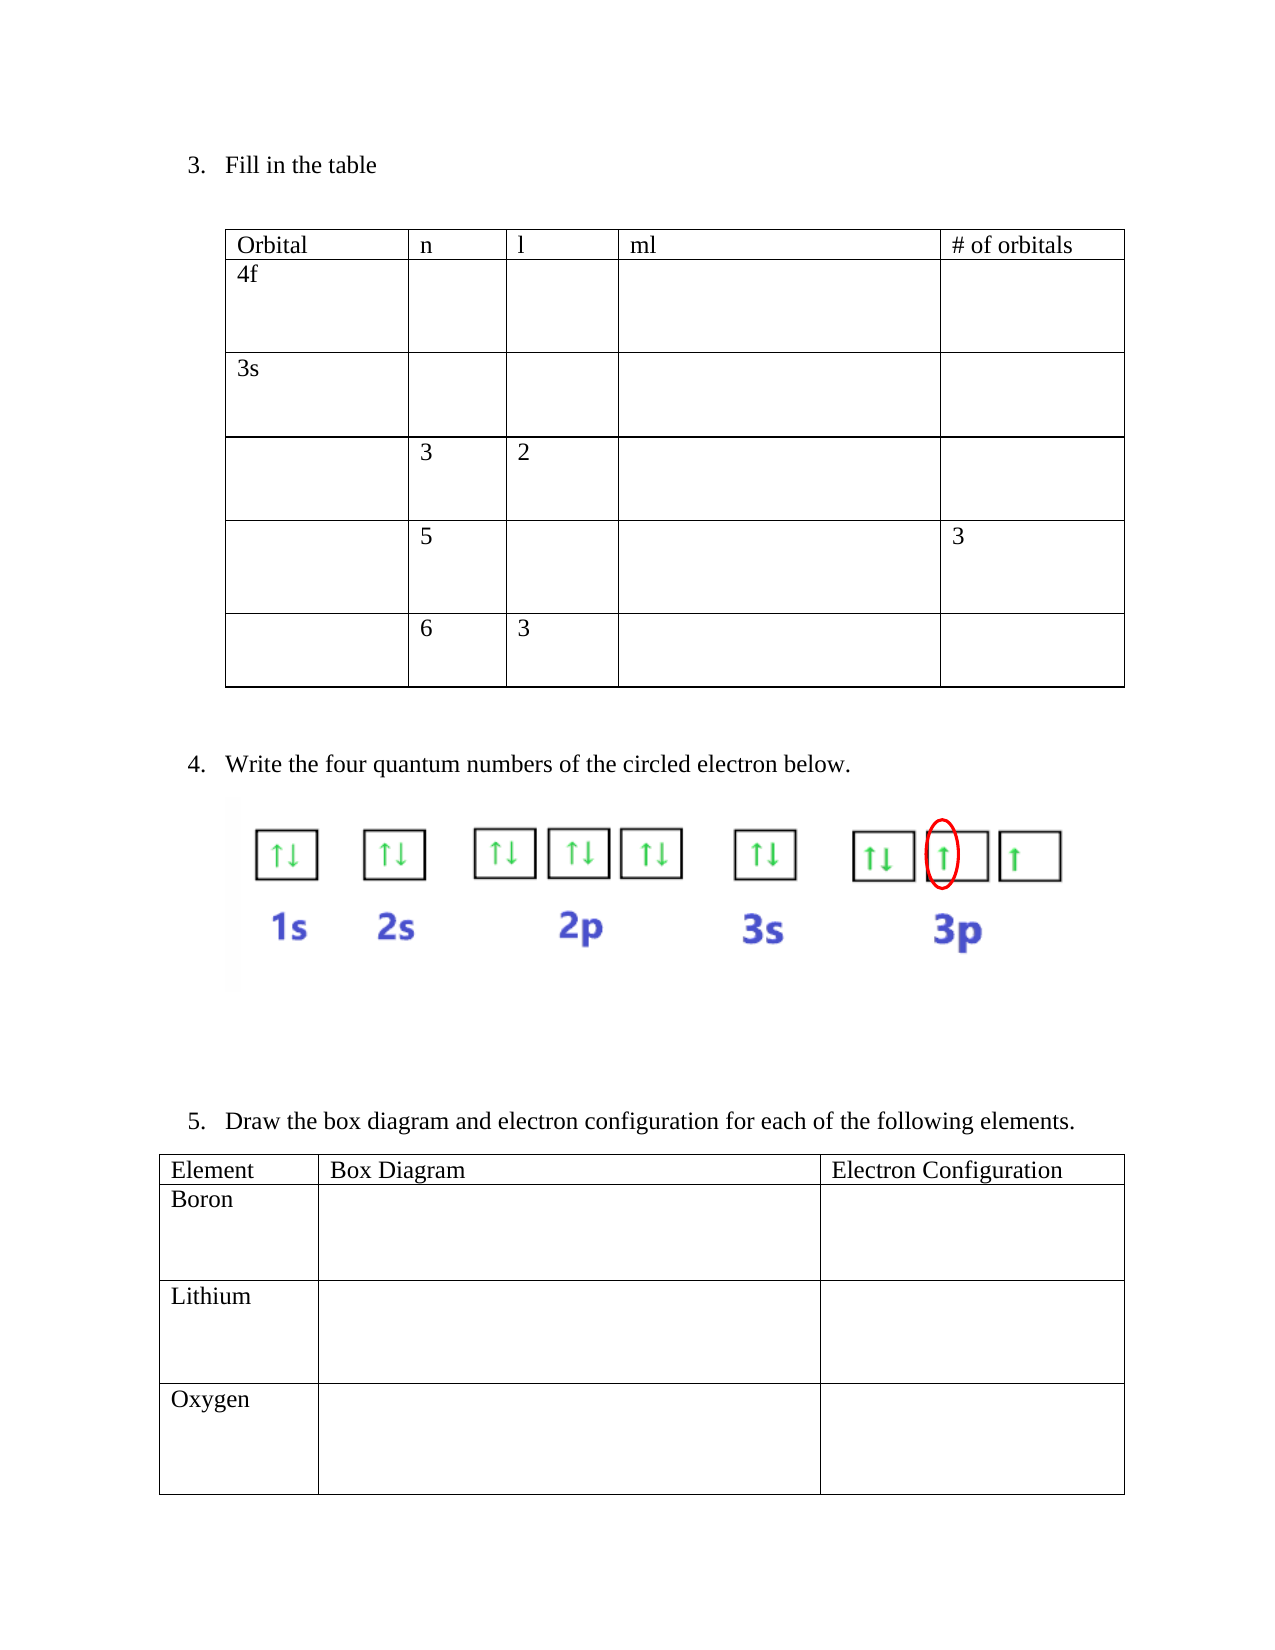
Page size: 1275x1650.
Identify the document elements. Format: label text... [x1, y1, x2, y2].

table_cell [821, 1185, 1124, 1280]
table_header l [507, 230, 618, 258]
table_cell [507, 353, 618, 436]
table_cell 3 [941, 521, 1124, 612]
table_cell [619, 614, 940, 686]
table_header n [409, 230, 506, 258]
table_cell [821, 1281, 1124, 1383]
table_cell 5 [409, 521, 506, 612]
table_cell [941, 614, 1124, 686]
table_cell [319, 1185, 820, 1280]
table_cell [941, 438, 1124, 520]
table_cell [507, 260, 618, 352]
table_cell [941, 260, 1124, 352]
table_header # of orbitals [941, 230, 1124, 258]
table_cell [226, 614, 408, 686]
table_header Electron Configuration [821, 1155, 1124, 1183]
table_header Element [160, 1155, 318, 1183]
table_cell Oxygen [160, 1384, 318, 1494]
table_cell 4f [226, 260, 408, 352]
table_cell 6 [409, 614, 506, 686]
table_cell 3 [507, 614, 618, 686]
table_cell [319, 1384, 820, 1494]
table_cell [319, 1281, 820, 1383]
table_cell 3 [409, 438, 506, 520]
table_cell Boron [160, 1185, 318, 1280]
table_header Orbital [226, 230, 408, 258]
picture [225, 797, 1071, 992]
list Fill in the table [187, 150, 1125, 179]
table_header Box Diagram [319, 1155, 820, 1183]
table_cell [941, 353, 1124, 436]
table_cell [619, 353, 940, 436]
table_cell [619, 521, 940, 612]
table_cell Lithium [160, 1281, 318, 1383]
table_cell [409, 260, 506, 352]
table_cell 2 [507, 438, 618, 520]
table_header ml [619, 230, 940, 258]
table_cell [226, 438, 408, 520]
table_cell [619, 260, 940, 352]
list Write the four quantum numbers of the circled electron below. [187, 749, 1125, 778]
table_cell 3s [226, 353, 408, 436]
table_cell [821, 1384, 1124, 1494]
table_cell [619, 438, 940, 520]
list Draw the box diagram and electron configuration for each of the following elements. [187, 1106, 1125, 1135]
table_cell [507, 521, 618, 612]
table_cell [409, 353, 506, 436]
table_cell [226, 521, 408, 612]
